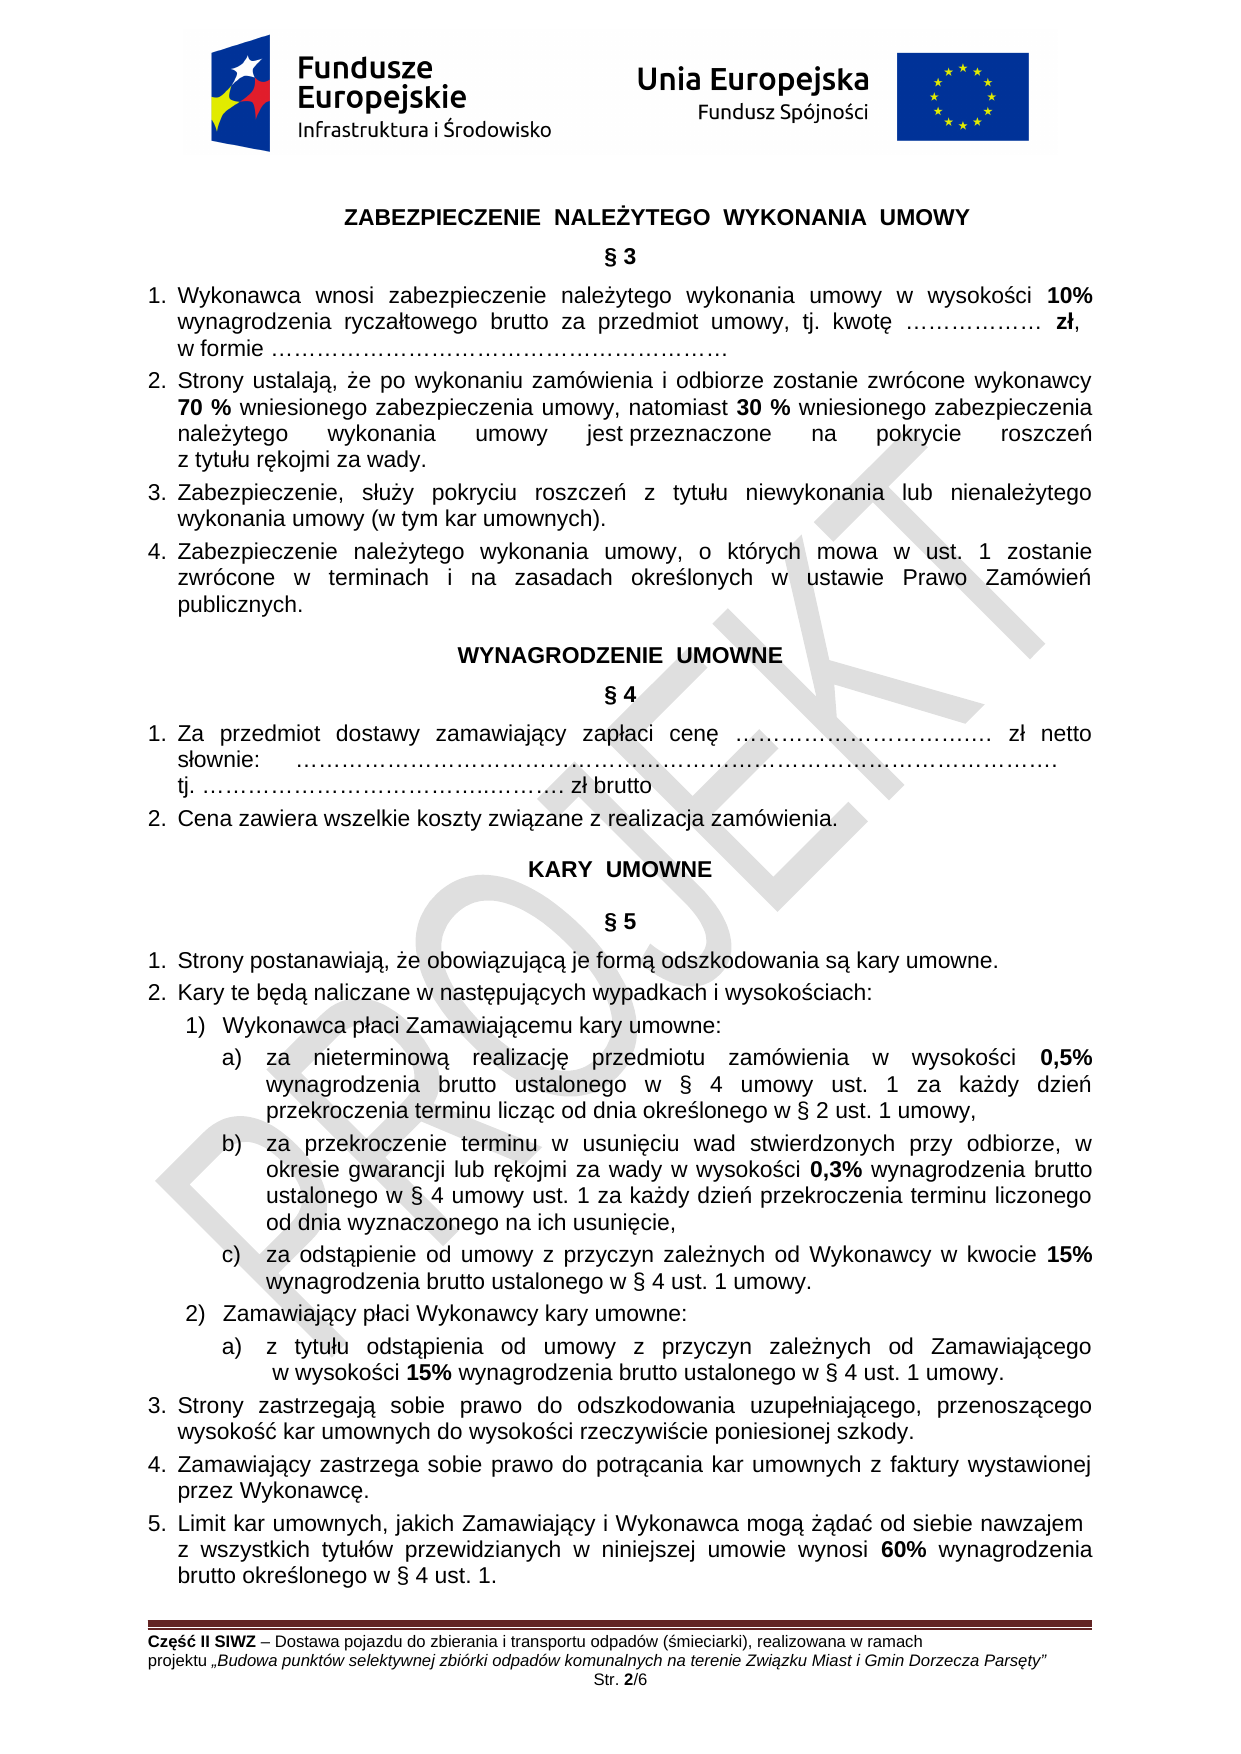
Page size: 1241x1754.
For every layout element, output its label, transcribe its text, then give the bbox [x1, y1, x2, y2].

text WYNAGRODZENIE UMOWNE [148, 642, 1092, 668]
list za odstąpienie od umowy z przyczyn zależnych od Wykonawcy w kwocie 15% wynagrodzenia brutto ustalonego w § 4 ust. 1 umowy. [222, 1241, 1092, 1294]
picture [182, 29, 1058, 155]
list Limit kar umownych, jakich Zamawiający i Wykonawca mogą żądać od siebie nawzajem z wszystkich tytułów przewidzianych w niniejszej umowie wynosi 60% wynagrodzenia brutto określonego w § 4 ust. 1. [148, 1510, 1092, 1589]
text § 3 [148, 243, 1092, 269]
list za nieterminową realizację przedmiotu zamówienia w wysokości 0,5% wynagrodzenia brutto ustalonego w § 4 umowy ust. 1 za każdy dzień przekroczenia terminu licząc od dnia określonego w § 2 ust. 1 umowy, [222, 1044, 1092, 1123]
list Wykonawca wnosi zabezpieczenie należytego wykonania umowy w wysokości 10% wynagrodzenia ryczałtowego brutto za przedmiot umowy, tj. kwotę ……………… zł, w formie …………………………………………………… [148, 282, 1092, 361]
list Kary te będą naliczane w następujących wypadkach i wysokościach: [148, 979, 1092, 1006]
list Zabezpieczenie, służy pokryciu roszczeń z tytułu niewykonania lub nienależytego wykonania umowy (w tym kar umownych). [148, 479, 1092, 532]
text ZABEZPIECZENIE NALEŻYTEGO WYKONANIA UMOWY [148, 204, 1092, 231]
text § 4 [148, 681, 1092, 707]
text KARY UMOWNE [148, 856, 1092, 883]
list Zabezpieczenie należytego wykonania umowy, o których mowa w ust. 1 zostanie zwrócone w terminach i na zasadach określonych w ustawie Prawo Zamówień publicznych. [148, 538, 1092, 617]
list Cena zawiera wszelkie koszty związane z realizacja zamówienia. [148, 805, 1092, 831]
list Strony postanawiają, że obowiązującą je formą odszkodowania są kary umowne. [148, 947, 1092, 973]
list z tytułu odstąpienia od umowy z przyczyn zależnych od Zamawiającego w wysokości 15% wynagrodzenia brutto ustalonego w § 4 ust. 1 umowy. [222, 1333, 1092, 1386]
list Strony ustalają, że po wykonaniu zamówienia i odbiorze zostanie zwrócone wykonawcy 70 % wniesionego zabezpieczenia umowy, natomiast 30 % wniesionego zabezpieczenia należytego wykonania umowy jest przeznaczone na pokrycie roszczeń z tytułu rękojmi za wady. [148, 367, 1092, 473]
list Zamawiający zastrzega sobie prawo do potrącania kar umownych z faktury wystawionej przez Wykonawcę. [148, 1451, 1092, 1503]
text § 5 [148, 908, 1092, 934]
list Wykonawca płaci Zamawiającemu kary umowne: [185, 1012, 1092, 1038]
list Strony zastrzegają sobie prawo do odszkodowania uzupełniającego, przenoszącego wysokość kar umownych do wysokości rzeczywiście poniesionej szkody. [148, 1392, 1092, 1444]
list Zamawiający płaci Wykonawcy kary umowne: [185, 1300, 1092, 1327]
list Za przedmiot dostawy zamawiający zapłaci cenę ………………………….… zł netto słownie: ………………………………………………………………………………………. tj. ………………………………..………. zł brutto [148, 720, 1092, 799]
list za przekroczenie terminu w usunięciu wad stwierdzonych przy odbiorze, w okresie gwarancji lub rękojmi za wady w wysokości 0,3% wynagrodzenia brutto ustalonego w § 4 umowy ust. 1 za każdy dzień przekroczenia terminu liczonego od dnia wyznaczonego na ich usunięcie, [222, 1130, 1092, 1235]
